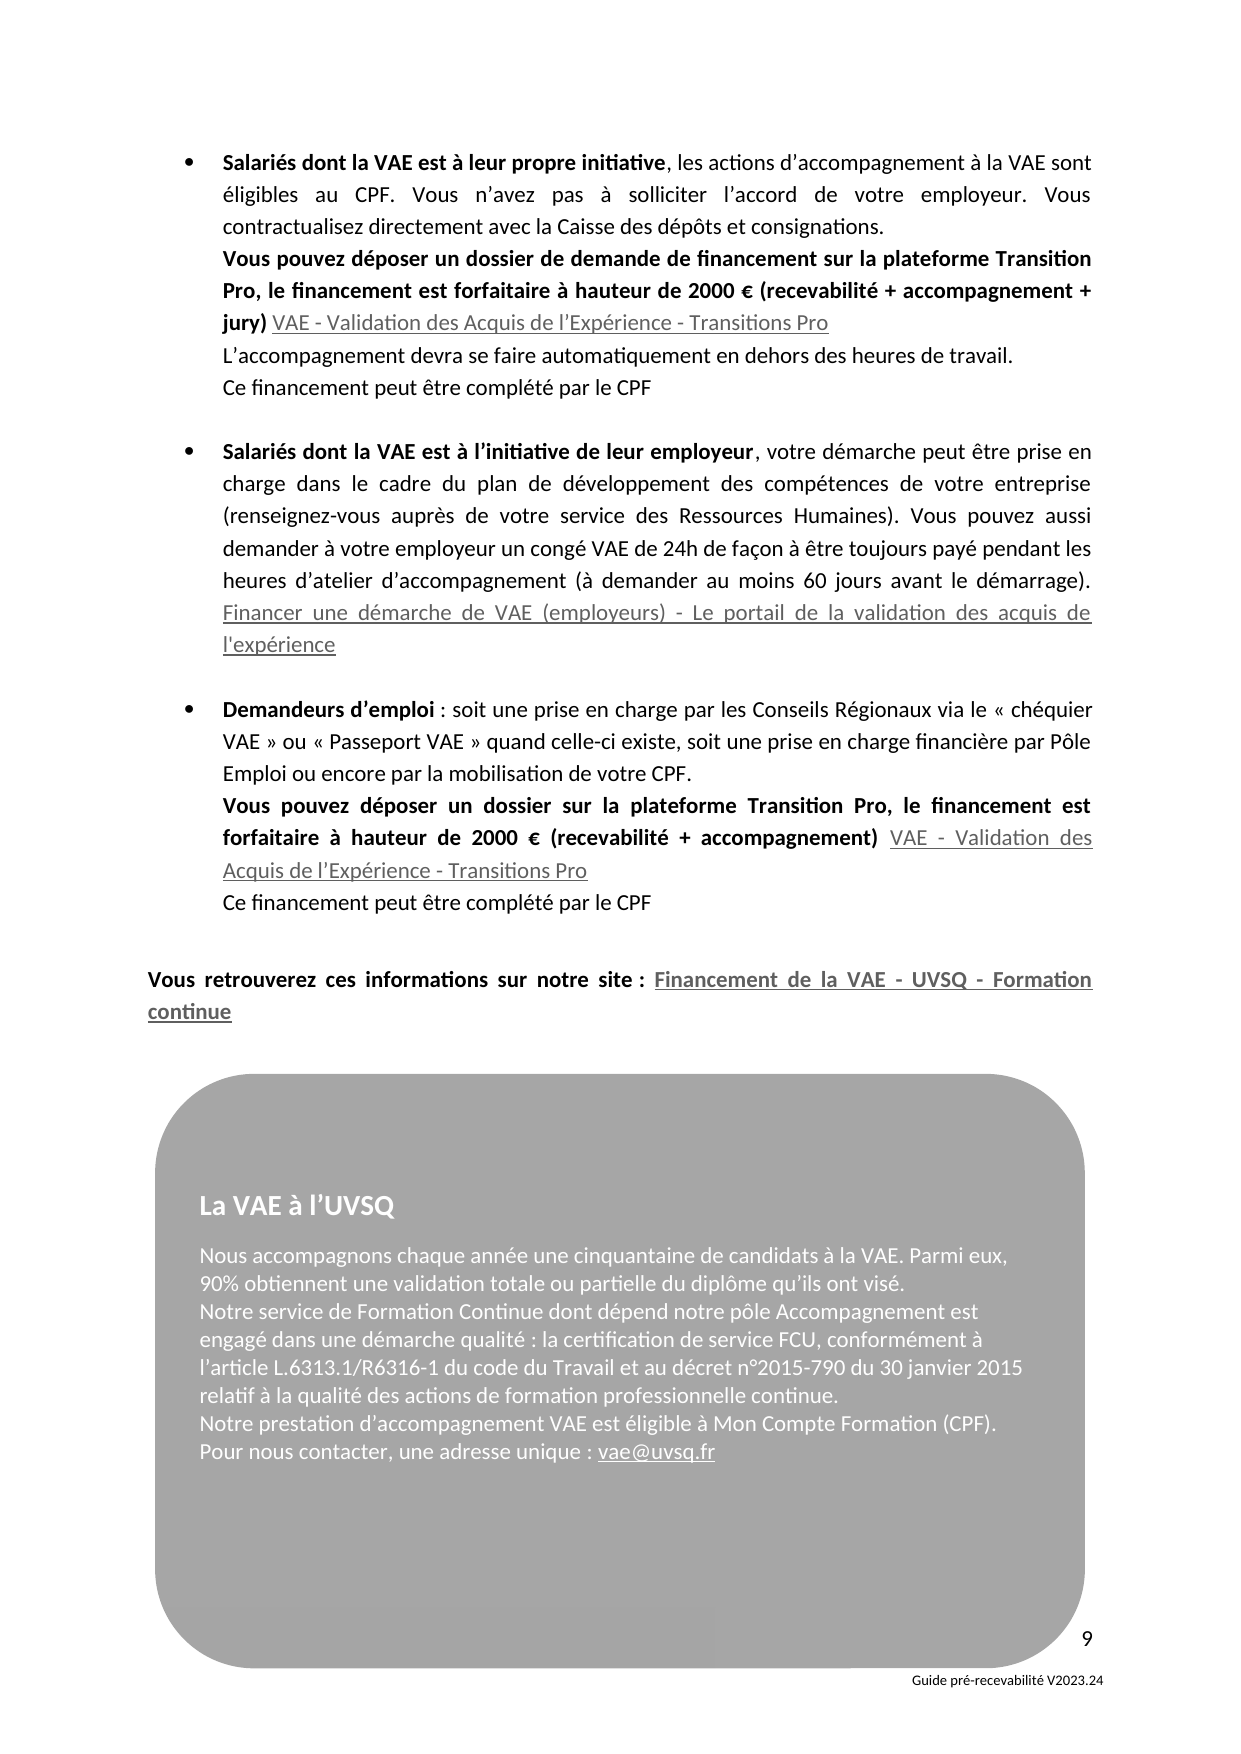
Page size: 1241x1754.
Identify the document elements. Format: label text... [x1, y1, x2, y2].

text Vous retrouverez ces informations sur notre site : Financement de la VAE - UVSQ - Formation continue [148, 965, 1093, 1025]
list Demandeurs d’emploi : soit une prise en charge par les Conseils Régionaux via le « chéquier VAE » ou « Passeport VAE » quand celle-ci existe, soit une prise en charge financière par Pôle Emploi ou encore par la mobilisation de votre CPF. [185, 695, 1093, 787]
list Salariés dont la VAE est à leur propre initiative, les actions d’accompagnement à la VAE sont éligibles au CPF. Vous n’avez pas à solliciter l’accord de votre employeur. Vous contractualisez directement avec la Caisse des dépôts et consignations. [185, 148, 1093, 240]
list Vous pouvez déposer un dossier sur la plateforme Transition Pro, le financement est forfaitaire à hauteur de 2000 € (recevabilité + accompagnement) VAE - Validation des Acquis de l’Expérience - Transitions Pro [223, 791, 1093, 884]
list Salariés dont la VAE est à l’initiative de leur employeur, votre démarche peut être prise en charge dans le cadre du plan de développement des compétences de votre entreprise (renseignez-vous auprès de votre service des Ressources Humaines). Vous pouvez aussi demander à votre employeur un congé VAE de 24h de façon à être toujours payé pendant les heures d’atelier d’accompagnement (à demander au moins 60 jours avant le démarrage). Financer une démarche de VAE (employeurs) - Le portail de la validation des acquis de l'expérience [185, 437, 1093, 658]
list Ce financement peut être complété par le CPF [223, 888, 1093, 916]
list Ce financement peut être complété par le CPF [223, 373, 1093, 401]
list L’accompagnement devra se faire automatiquement en dehors des heures de travail. [223, 341, 1093, 369]
list Vous pouvez déposer un dossier de demande de financement sur la plateforme Transition Pro, le financement est forfaitaire à hauteur de 2000 € (recevabilité + accompagnement + jury) VAE - Validation des Acquis de l’Expérience - Transitions Pro [223, 244, 1093, 337]
